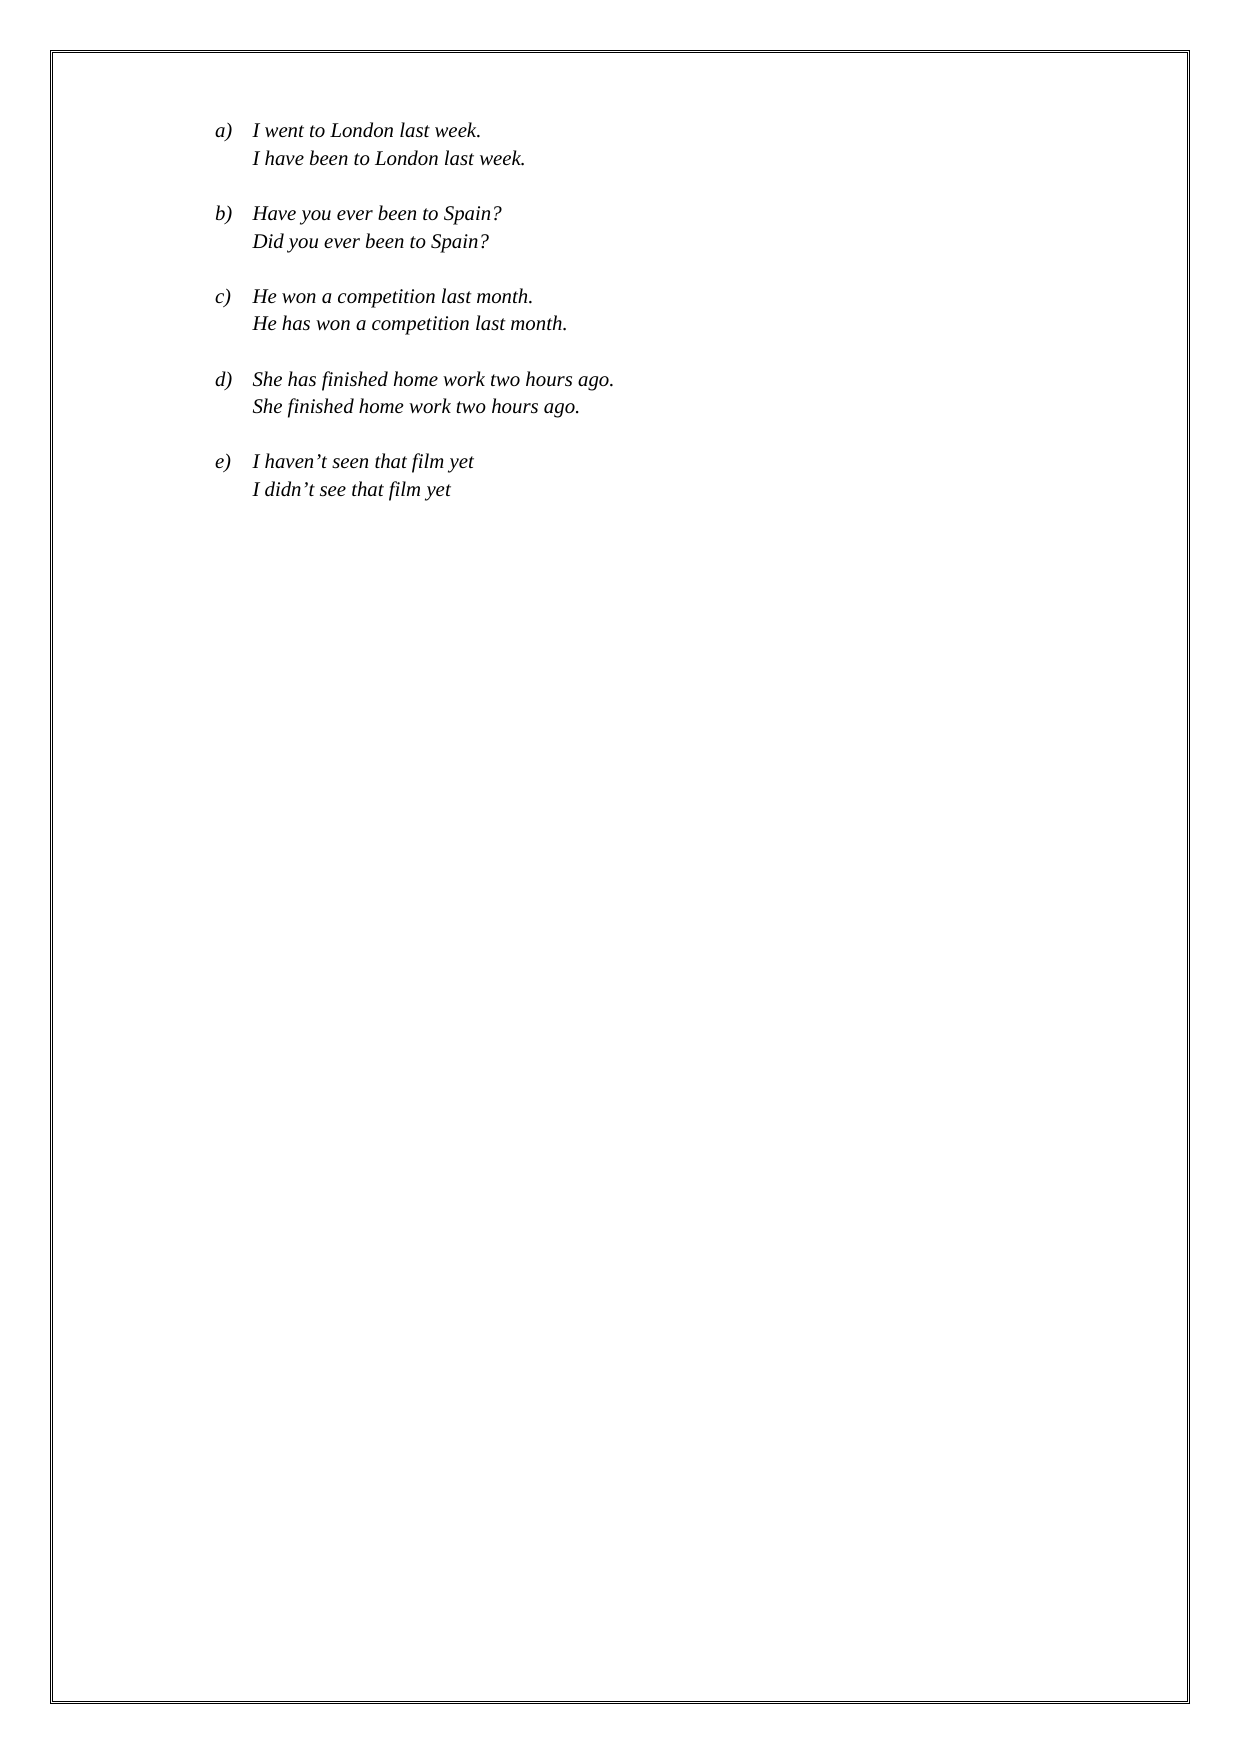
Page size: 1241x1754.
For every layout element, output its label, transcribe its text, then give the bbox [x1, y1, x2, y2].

list I haven’t seen that film yet [215, 449, 1152, 473]
list He has won a competition last month. [252, 311, 1152, 335]
list Did you ever been to Spain? [252, 228, 1152, 253]
list I didn’t see that film yet [252, 477, 1152, 501]
list I went to London last week. [215, 118, 1152, 142]
list He won a competition last month. [215, 284, 1152, 308]
list Have you ever been to Spain? [215, 201, 1152, 225]
list She finished home work two hours ago. [252, 394, 1152, 418]
list She has finished home work two hours ago. [215, 367, 1152, 391]
list I have been to London last week. [252, 146, 1152, 170]
